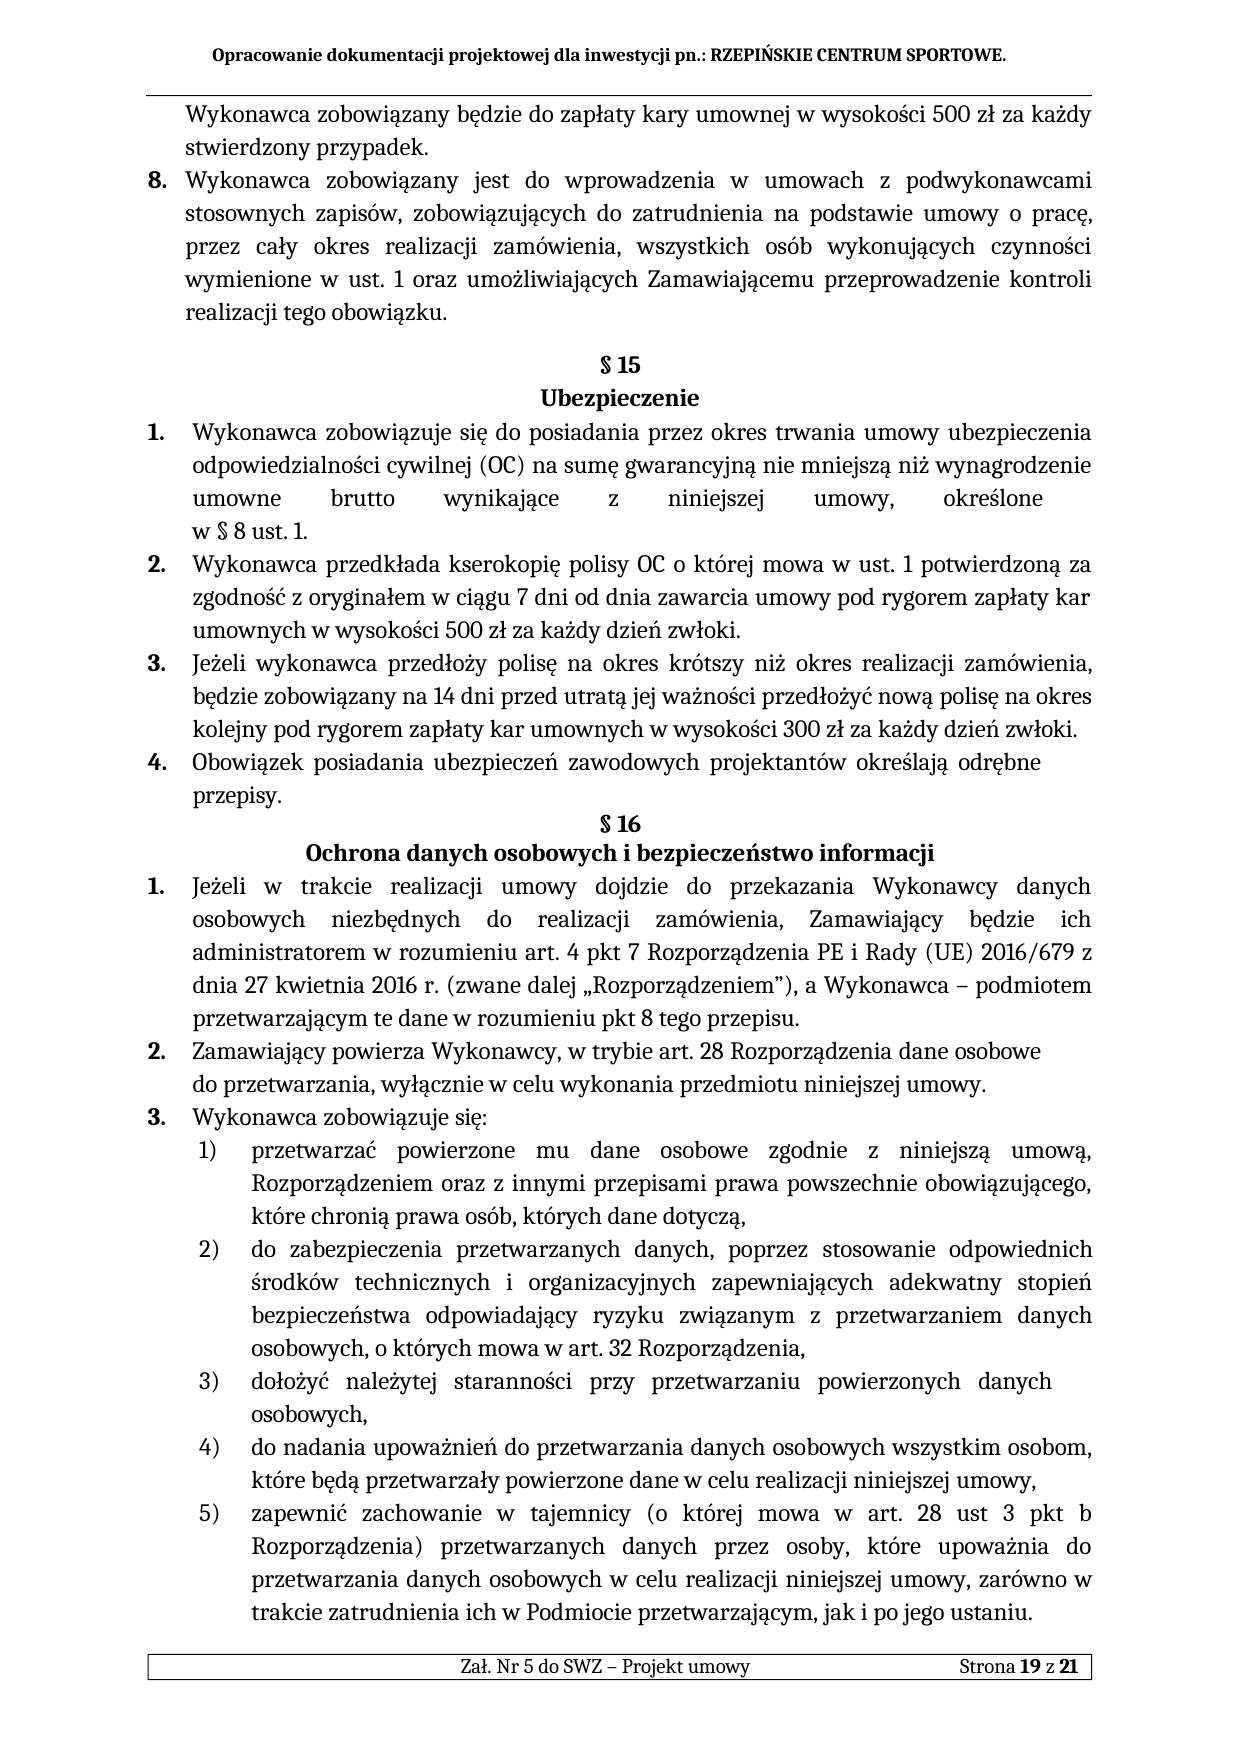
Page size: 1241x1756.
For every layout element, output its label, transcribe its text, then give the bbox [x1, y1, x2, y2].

text § 15 [476, 351, 764, 380]
text osobowych, [251, 1400, 1107, 1429]
list do nadania upoważnień do przetwarzania danych osobowych wszystkim osobom, które będą przetwarzały powierzone dane w celu realizacji niniejszej umowy, [199, 1433, 1093, 1495]
text Ubezpieczenie [476, 384, 764, 413]
list dołożyć należytej staranności przy przetwarzaniu powierzonych danych [199, 1367, 1107, 1396]
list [148, 100, 1093, 162]
list Jeżeli w trakcie realizacji umowy dojdzie do przekazania Wykonawcy danych osobowych niezbędnych do realizacji zamówienia, Zamawiający będzie ich administratorem w rozumieniu art. 4 pkt 7 Rozporządzenia PE i Rady (UE) 2016/679 z dnia 27 kwietnia 2016 r. (zwane dalej „Rozporządzeniem”), a Wykonawca – podmiotem przetwarzającym te dane w rozumieniu pkt 8 tego przepisu. [148, 872, 1093, 1032]
list Wykonawca przedkłada kserokopię polisy OC o której mowa w ust. 1 potwierdzoną za zgodność z oryginałem w ciągu 7 dni od dnia zawarcia umowy pod rygorem zapłaty kar umownych w wysokości 500 zł za każdy dzień zwłoki. [148, 549, 1093, 644]
list Jeżeli wykonawca przedłoży polisę na okres krótszy niż okres realizacji zamówienia, będzie zobowiązany na 14 dni przed utratą jej ważności przedłożyć nową polisę na okres kolejny pod rygorem zapłaty kar umownych w wysokości 300 zł za każdy dzień zwłoki. [148, 649, 1093, 743]
text § 16 [476, 810, 764, 838]
list zapewnić zachowanie w tajemnicy (o której mowa w art. 28 ust 3 pkt b Rozporządzenia) przetwarzanych danych przez osoby, które upoważnia do przetwarzania danych osobowych w celu realizacji niniejszej umowy, zarówno w trakcie zatrudnienia ich w Podmiocie przetwarzającym, jak i po jego ustaniu. [199, 1499, 1092, 1627]
text Ochrona danych osobowych i bezpieczeństwo informacji [298, 838, 943, 867]
text do przetwarzania, wyłącznie w celu wykonania przedmiotu niniejszej umowy. [192, 1070, 1107, 1098]
list do zabezpieczenia przetwarzanych danych, poprzez stosowanie odpowiednich środków technicznych i organizacyjnych zapewniających adekwatny stopień bezpieczeństwa odpowiadający ryzyku związanym z przetwarzaniem danych osobowych, o których mowa w art. 32 Rozporządzenia, [199, 1235, 1093, 1363]
list Obowiązek posiadania ubezpieczeń zawodowych projektantów określają odrębne [148, 748, 1107, 776]
list Wykonawca zobowiązuje się do posiadania przez okres trwania umowy ubezpieczenia odpowiedzialności cywilnej (OC) na sumę gwarancyjną nie mniejszą niż wynagrodzenie umowne brutto wynikające z niniejszej umowy, określone w § 8 ust. 1. [148, 417, 1093, 545]
text przepisy. [192, 781, 1107, 810]
list przetwarzać powierzone mu dane osobowe zgodnie z niniejszą umową, Rozporządzeniem oraz z innymi przepisami prawa powszechnie obowiązującego, które chronią prawa osób, których dane dotyczą, [199, 1136, 1092, 1231]
list Zamawiający powierza Wykonawcy, w trybie art. 28 Rozporządzenia dane osobowe [148, 1037, 1107, 1065]
list Wykonawca zobowiązuje się: [148, 1103, 1107, 1131]
list Wykonawca zobowiązany jest do wprowadzenia w umowach z podwykonawcami stosownych zapisów, zobowiązujących do zatrudnienia na podstawie umowy o pracę, przez cały okres realizacji zamówienia, wszystkich osób wykonujących czynności wymienione w ust. 1 oraz umożliwiających Zamawiającemu przeprowadzenie kontroli realizacji tego obowiązku. [148, 166, 1093, 327]
